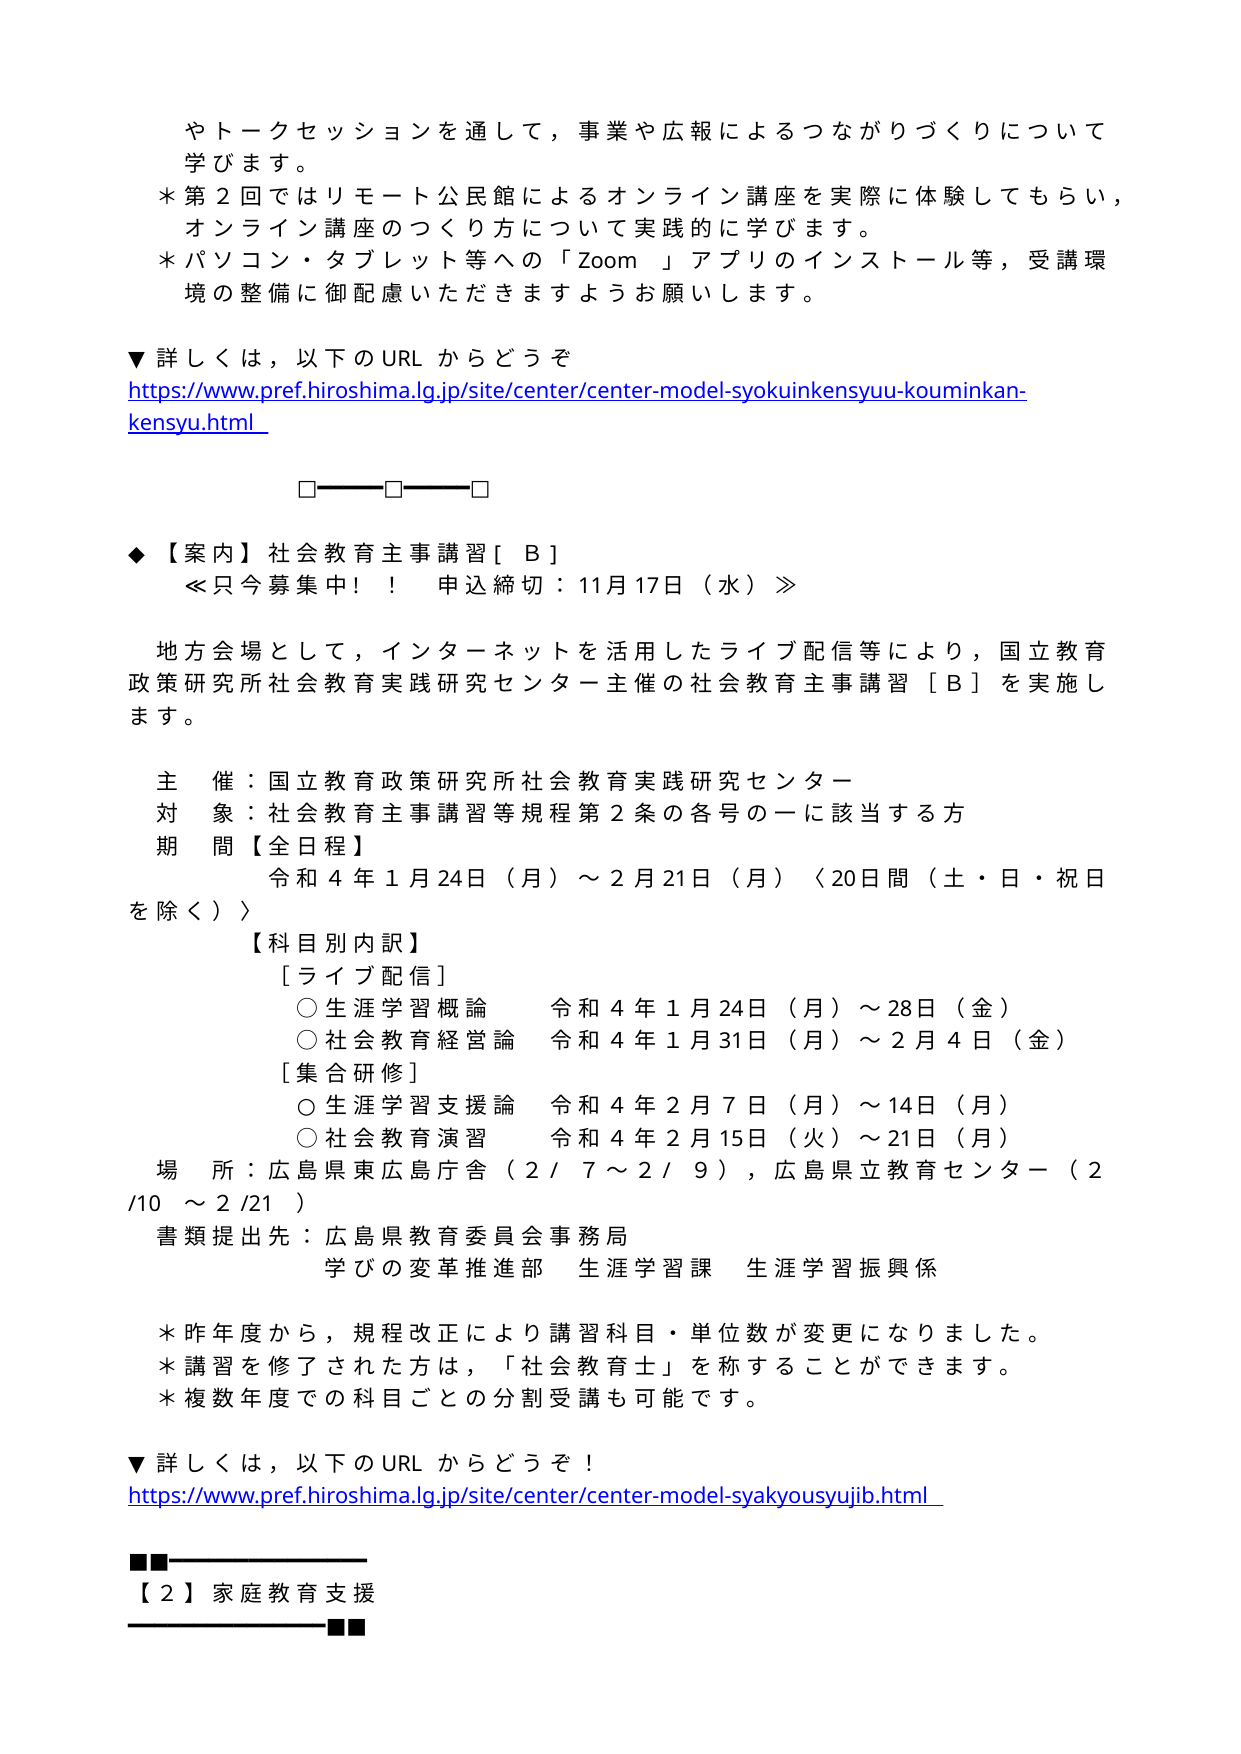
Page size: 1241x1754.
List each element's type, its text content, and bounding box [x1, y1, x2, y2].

text ━━━━━━━━━━━━━━━■■ [128, 1608, 1112, 1641]
text https://www.pref.hiroshima.lg.jp/site/center/center-model-syokuinkensyuu-kouminkan-kensyu.html [128, 373, 1112, 438]
text □━━━━━□━━━━━□ [128, 471, 1112, 503]
text ○生涯学習支援論 令和４年２月７日（月）～14日（月） [128, 1088, 1112, 1121]
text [153, 113, 1112, 178]
text ＊複数年度での科目ごとの分割受講も可能です。 [128, 1381, 1112, 1413]
text 【２】家庭教育支援 [128, 1576, 1112, 1608]
text ＊パソコン・タブレット等への「Zoom」アプリのインストール等，受講環境の整備に御配慮いただきますようお願いします。 [153, 243, 1112, 308]
text 書類提出先：広島県教育委員会事務局 [128, 1218, 1112, 1251]
text 主 催：国立教育政策研究所社会教育実践研究センター [128, 763, 1112, 796]
text ○生涯学習概論 令和４年１月24日（月）～28日（金） [128, 991, 1112, 1023]
text 地方会場として，インターネットを活用したライブ配信等により，国立教育政策研究所社会教育実践研究センター主催の社会教育主事講習［Ｂ］を実施します。 [128, 633, 1112, 731]
text ▼詳しくは，以下のURLからどうぞ！ [128, 1446, 1112, 1478]
text ■■━━━━━━━━━━━━━━━ [128, 1543, 1112, 1576]
text 期 間【全日程】 [128, 828, 1112, 861]
text ［ライブ配信］ [128, 958, 1112, 991]
text 場 所：広島県東広島庁舎（２/７～２/９），広島県立教育センター（２/10～２/21） [128, 1153, 1112, 1218]
text ＊第２回ではリモート公民館によるオンライン講座を実際に体験してもらい，オンライン講座のつくり方について実践的に学びます。 [153, 178, 1112, 243]
text ［集合研修］ [128, 1056, 1112, 1088]
text 令和４年１月24日（月）～２月21日（月）〈20日間（土・日・祝日を除く）〉 [128, 861, 1112, 926]
text ＊昨年度から，規程改正により講習科目・単位数が変更になりました。 [128, 1316, 1112, 1348]
text 対 象：社会教育主事講習等規程第２条の各号の一に該当する方 [128, 796, 1112, 828]
text ＊講習を修了された方は，「社会教育士」を称することができます。 [128, 1348, 1112, 1381]
text 【科目別内訳】 [128, 926, 1112, 958]
text ○社会教育演習 令和４年２月15日（火）～21日（月） [128, 1121, 1112, 1153]
text ◆【案内】社会教育主事講習[Ｂ] [128, 536, 1112, 568]
text 学びの変革推進部 生涯学習課 生涯学習振興係 [128, 1251, 1112, 1283]
text ▼詳しくは，以下のURLからどうぞ [128, 341, 1112, 373]
text ≪只今募集中!！ 申込締切：11月17日（水）≫ [128, 568, 1112, 601]
text https://www.pref.hiroshima.lg.jp/site/center/center-model-syakyousyujib.html [128, 1478, 1112, 1511]
text ○社会教育経営論 令和４年１月31日（月）～２月４日（金） [128, 1023, 1112, 1056]
